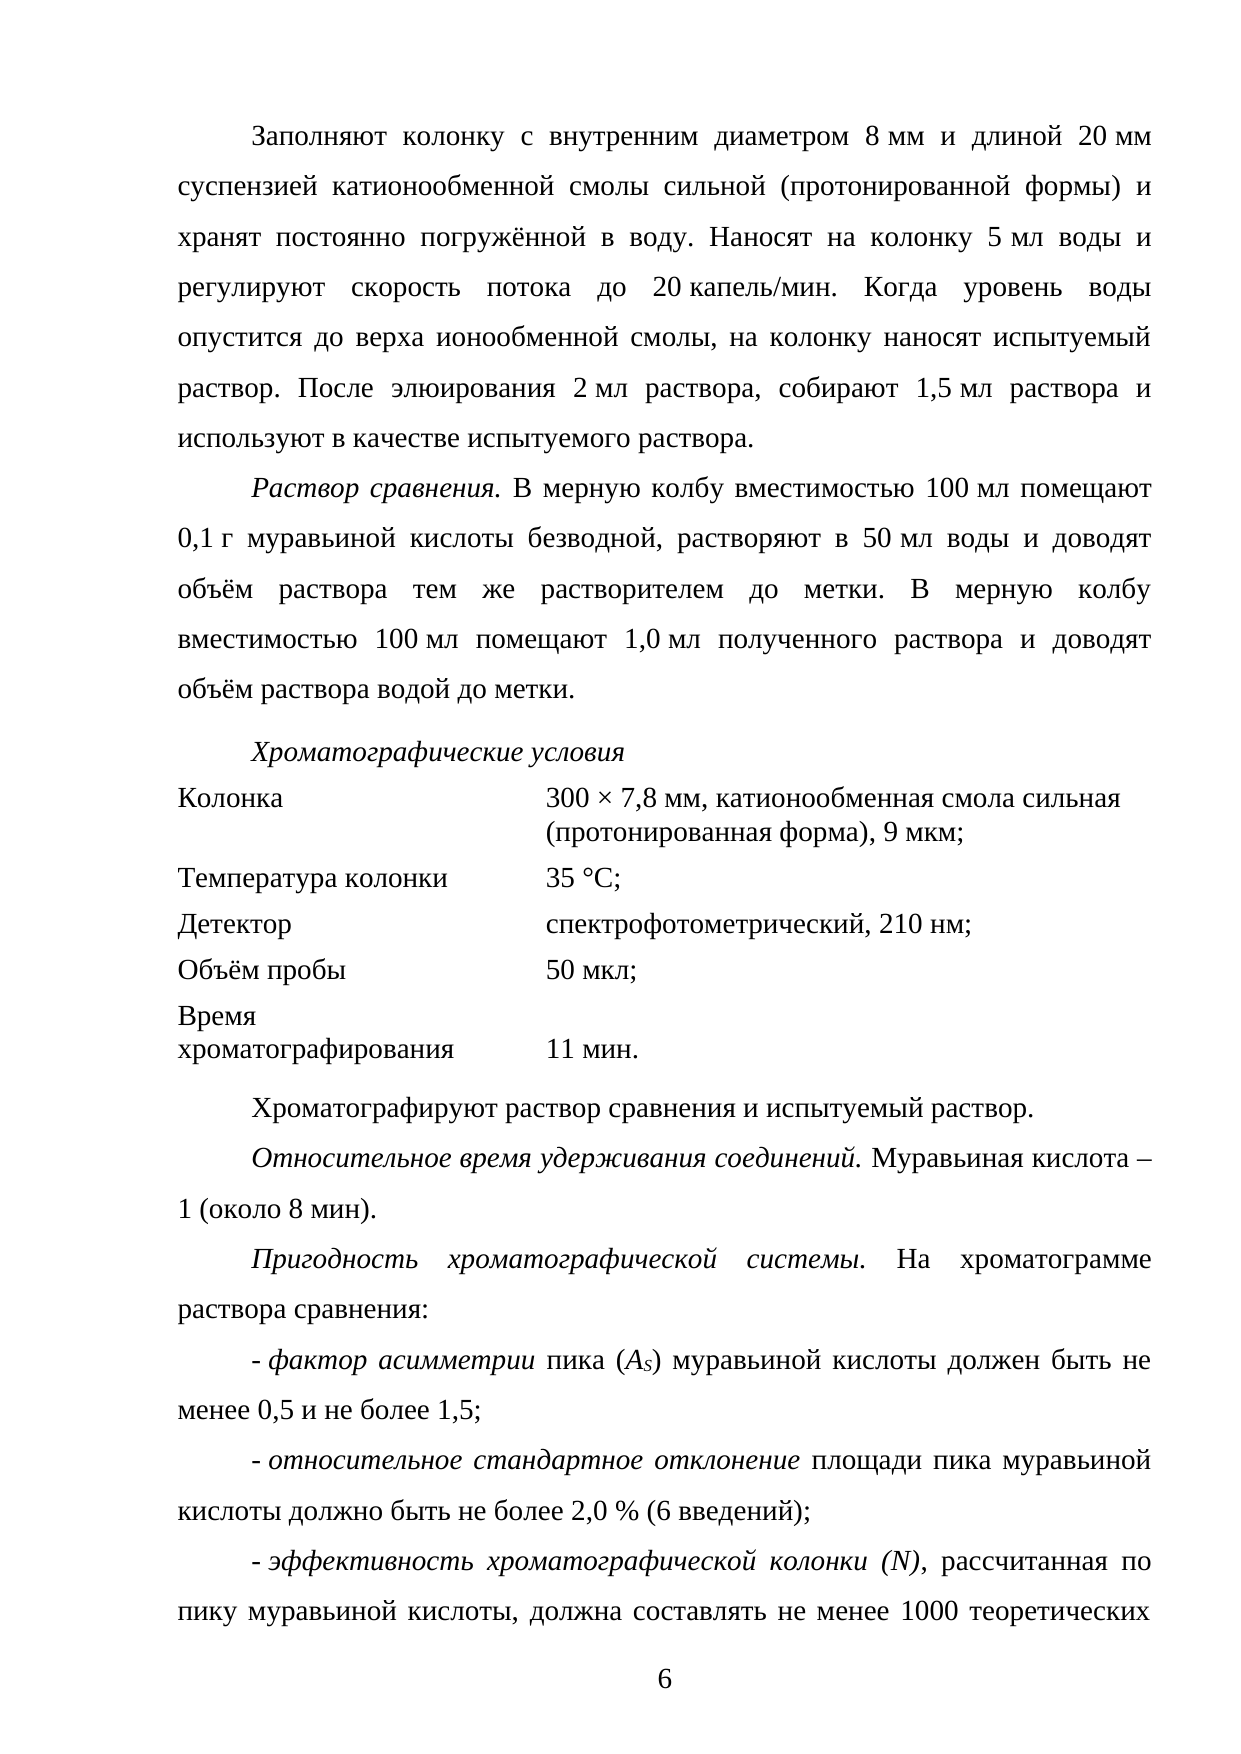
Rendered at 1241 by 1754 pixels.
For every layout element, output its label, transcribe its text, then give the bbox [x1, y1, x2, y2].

table_header Колонка [166, 780, 534, 860]
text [177, 1543, 1152, 1627]
text Хроматографируют раствор сравнения и испытуемый раствор. [177, 1090, 1152, 1124]
text Относительное время удерживания соединений. Муравьиная кислота – 1 (около 8 мин). [177, 1141, 1152, 1224]
text Пригодность хроматографической системы. На хроматограмме раствора сравнения: [177, 1241, 1152, 1325]
text Заполняют колонку с внутренним диаметром 8 мм и длиной 20 мм суспензией катионообменной смолы сильной (протонированной формы) и хранят постоянно погружённой в воду. Наносят на колонку 5 мл воды и регулируют скорость потока до 20 капель/мин. Когда уровень воды опустится до верха ионообменной смолы, на колонку наносят испытуемый раствор. После элюирования 2 мл раствора, собирают 1,5 мл раствора и используют в качестве испытуемого раствора. [177, 118, 1152, 453]
text - фактор асимметрии пика (AS) муравьиной кислоты должен быть не менее 0,5 и не более 1,5; [177, 1342, 1152, 1426]
table_cell Температура колонки [166, 860, 534, 906]
text - относительное стандартное отклонение площади пика муравьиной кислоты должно быть не более 2,0 % (6 введений); [177, 1442, 1152, 1526]
text Раствор сравнения. В мерную колбу вместимостью 100 мл помещают 0,1 г муравьиной кислоты безводной, растворяют в 50 мл воды и доводят объём раствора тем же растворителем до метки. В мерную колбу вместимостью 100 мл помещают 1,0 мл полученного раствора и доводят объём раствора водой до метки. [177, 470, 1152, 705]
table_cell Детектор [166, 906, 534, 952]
table_cell 11 мин. [534, 998, 1163, 1078]
table_cell 35 °С; [534, 860, 1163, 906]
table_cell Объём пробы [166, 952, 534, 998]
table_header 300 × 7,8 мм, катионообменная смола сильная (протонированная форма), 9 мкм; [534, 780, 1163, 860]
text Хроматографические условия [177, 734, 1152, 768]
table_cell спектрофотометрический, 210 нм; [534, 906, 1163, 952]
table_cell 50 мкл; [534, 952, 1163, 998]
table_cell Время хроматографирования [166, 998, 534, 1078]
